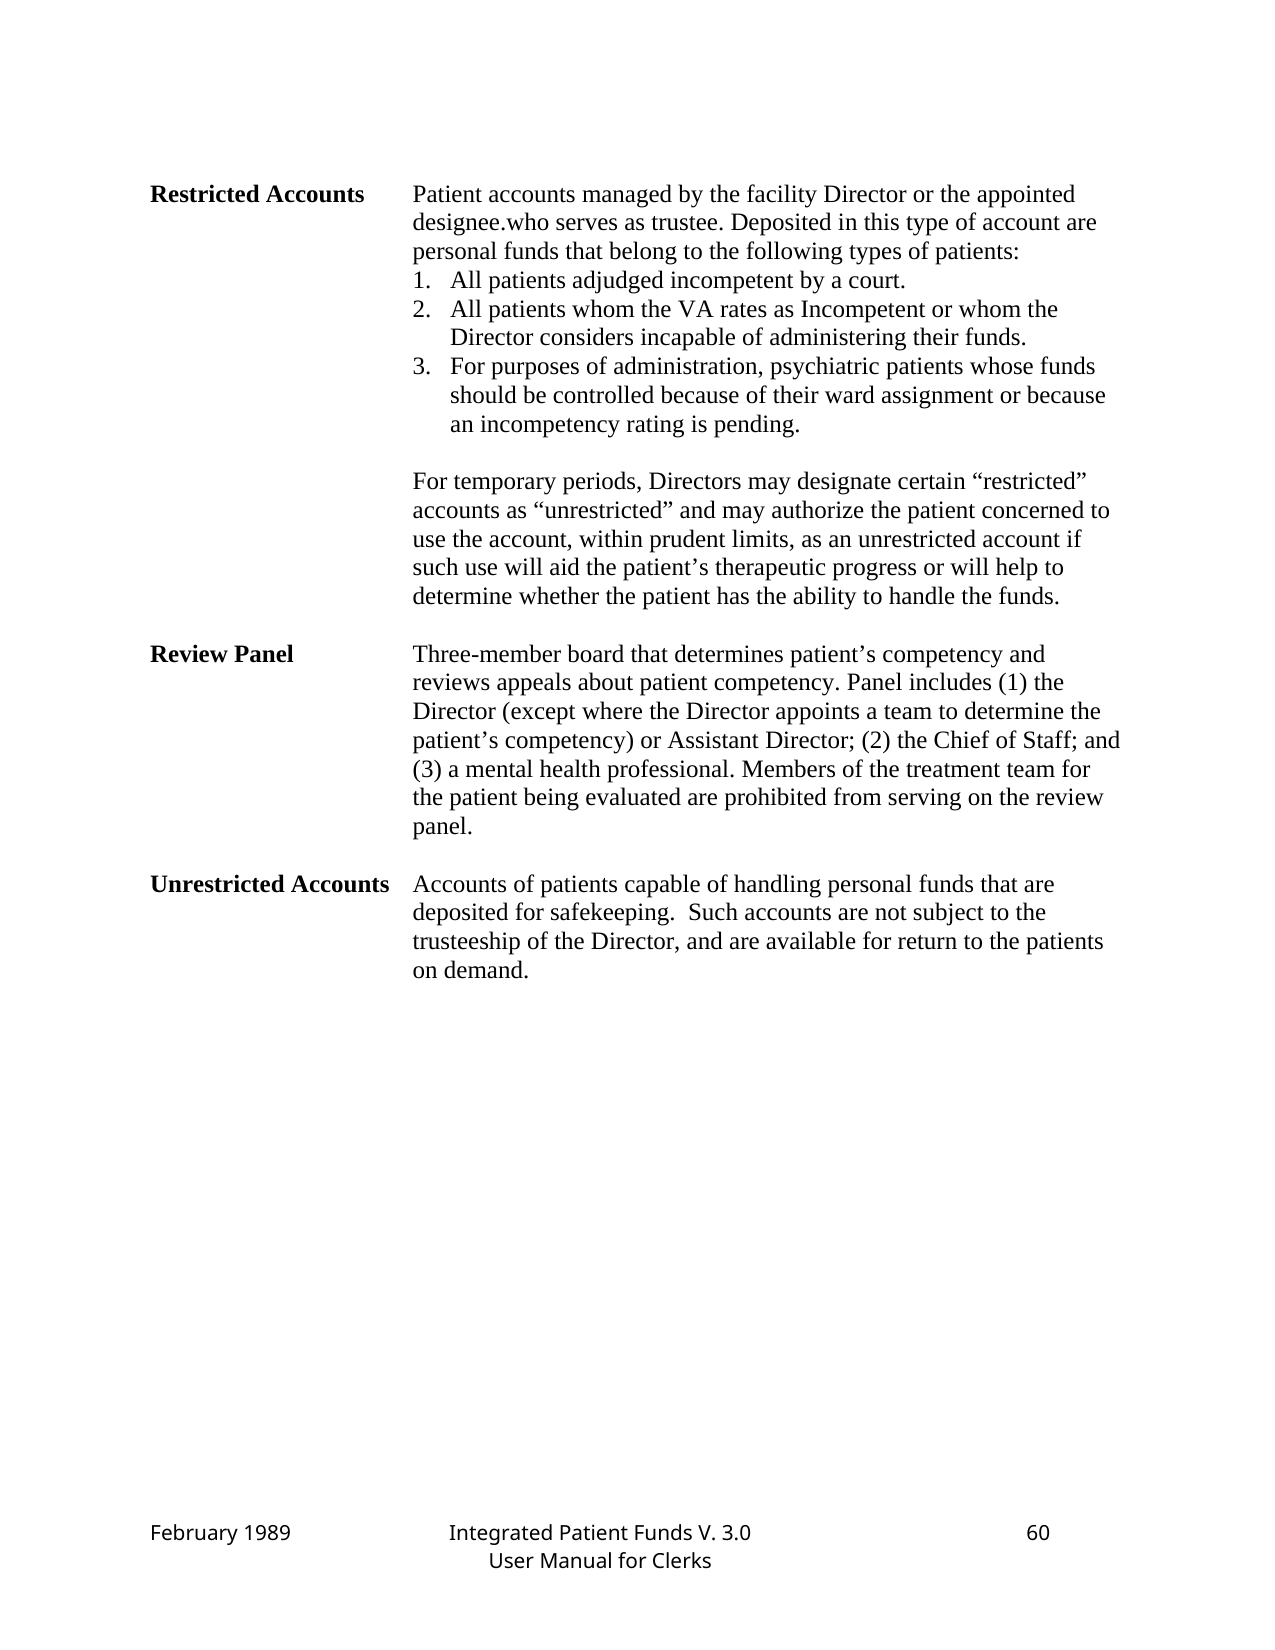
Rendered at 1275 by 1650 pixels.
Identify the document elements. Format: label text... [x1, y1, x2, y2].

text Unrestricted Accounts Accounts of patients capable of handling personal funds that are deposited for safekeeping. Such accounts are not subject to the trusteeship of the Director, and are available for return to the patients on demand. [150, 869, 1125, 984]
text 1. All patients adjudged incompetent by a court. [412, 265, 1125, 294]
text 3. For purposes of administration, psychiatric patients whose funds should be controlled because of their ward assignment or because an incompetency rating is pending. [412, 351, 1125, 437]
text 2. All patients whom the VA rates as Incompetent or whom the Director considers incapable of administering their funds. [412, 294, 1125, 351]
text Review Panel Three-member board that determines patient’s competency and reviews appeals about patient competency. Panel includes (1) the Director (except where the Director appoints a team to determine the patient’s competency) or Assistant Director; (2) the Chief of Staff; and (3) a mental health professional. Members of the treatment team for the patient being evaluated are prohibited from serving on the review panel. [150, 639, 1125, 840]
text For temporary periods, Directors may designate certain “restricted” accounts as “unrestricted” and may authorize the patient concerned to use the account, within prudent limits, as an unrestricted account if such use will aid the patient’s therapeutic progress or will help to determine whether the patient has the ability to handle the funds. [412, 466, 1125, 610]
text Restricted Accounts Patient accounts managed by the facility Director or the appointed designee.who serves as trustee. Deposited in this type of account are personal funds that belong to the following types of patients: [150, 179, 1125, 265]
